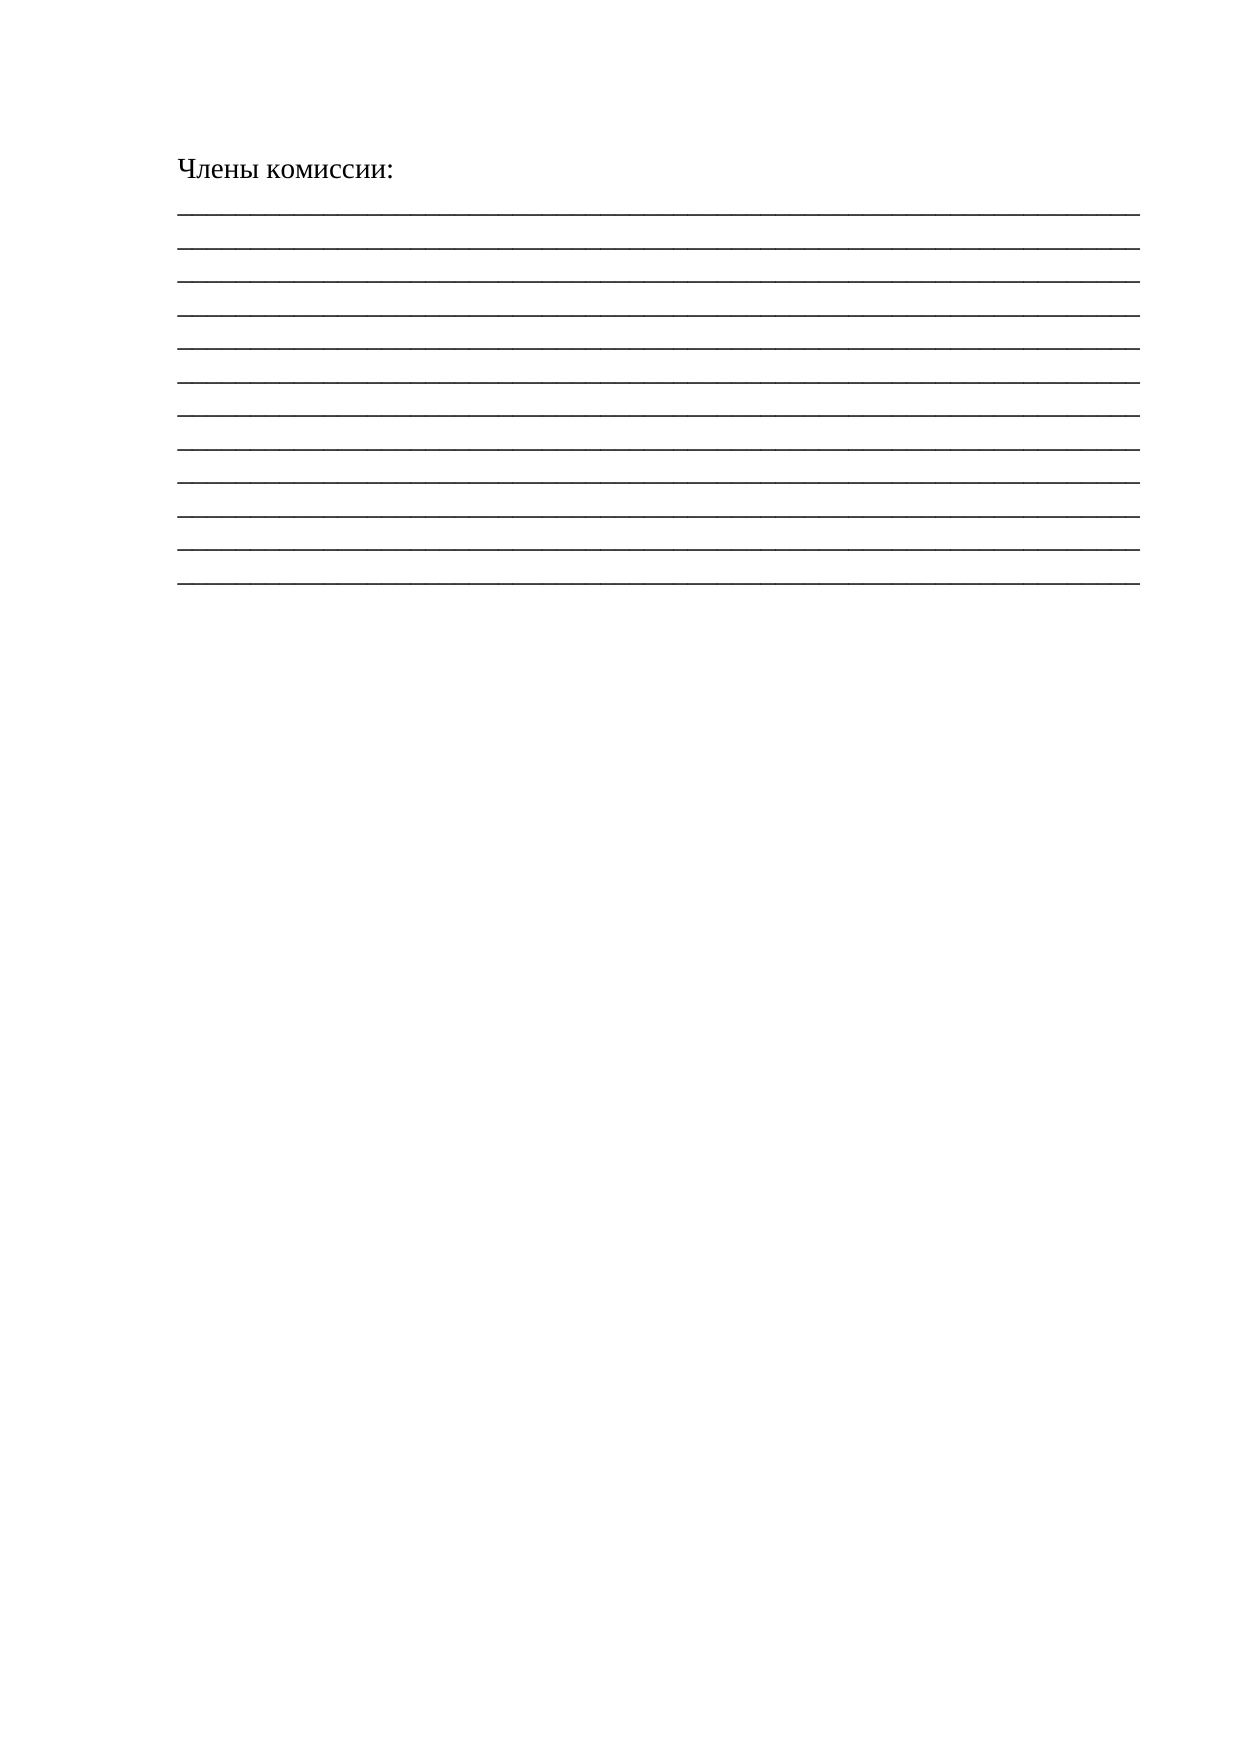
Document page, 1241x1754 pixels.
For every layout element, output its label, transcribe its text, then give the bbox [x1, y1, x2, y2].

text __________________________________________________________________ [177, 554, 1152, 588]
text __________________________________________________________________ [177, 521, 1152, 554]
text __________________________________________________________________ [177, 487, 1152, 521]
text __________________________________________________________________ [177, 219, 1152, 252]
text __________________________________________________________________ [177, 453, 1152, 487]
text __________________________________________________________________ [177, 386, 1152, 420]
text __________________________________________________________________ [177, 286, 1152, 319]
text __________________________________________________________________ [177, 185, 1152, 219]
text __________________________________________________________________ [177, 319, 1152, 353]
text __________________________________________________________________ [177, 420, 1152, 453]
text Члены комиссии: [177, 152, 1152, 185]
text __________________________________________________________________ [177, 353, 1152, 386]
text __________________________________________________________________ [177, 252, 1152, 286]
